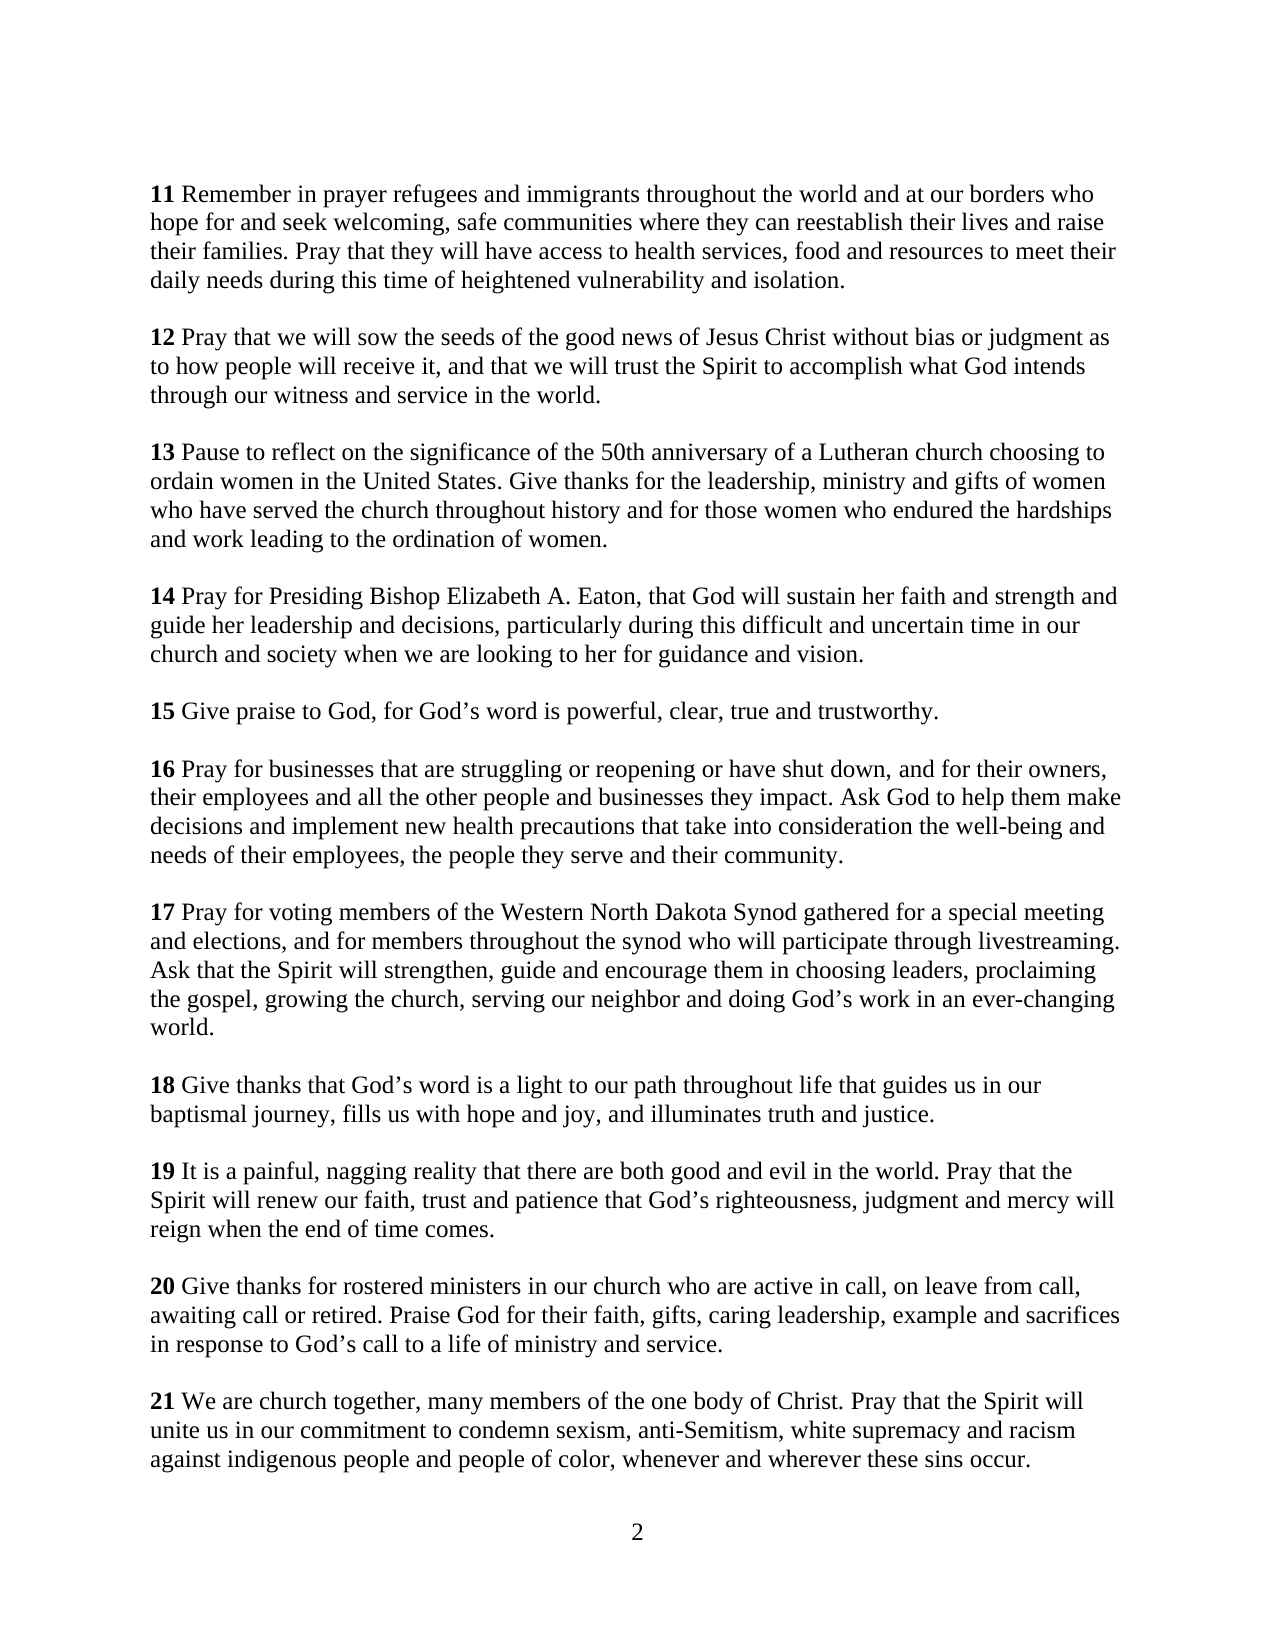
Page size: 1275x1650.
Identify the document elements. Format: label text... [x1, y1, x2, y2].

text 16 Pray for businesses that are struggling or reopening or have shut down, and for their owners, their employees and all the other people and businesses they impact. Ask God to help them make decisions and implement new health precautions that take into consideration the well-being and needs of their employees, the people they serve and their community. [150, 754, 1125, 869]
text 12 Pray that we will sow the seeds of the good news of Jesus Christ without bias or judgment as to how people will receive it, and that we will trust the Spirit to accomplish what God intends through our witness and service in the world. [150, 322, 1125, 409]
text 13 Pause to reflect on the significance of the 50th anniversary of a Lutheran church choosing to ordain women in the United States. Give thanks for the leadership, ministry and gifts of women who have served the church throughout history and for those women who endured the hardships and work leading to the ordination of women. [150, 437, 1125, 552]
text 18 Give thanks that God’s word is a light to our path throughout life that guides us in our baptismal journey, fills us with hope and joy, and illuminates truth and justice. [150, 1070, 1125, 1127]
text 21 We are church together, many members of the one body of Christ. Pray that the Spirit will unite us in our commitment to condemn sexism, anti-Semitism, white supremacy and racism against indigenous people and people of color, whenever and wherever these sins occur. [150, 1386, 1125, 1472]
text 20 Give thanks for rostered ministers in our church who are active in call, on leave from call, awaiting call or retired. Praise God for their faith, gifts, caring leadership, example and sacrifices in response to God’s call to a life of ministry and service. [150, 1271, 1125, 1357]
text 19 It is a painful, nagging reality that there are both good and evil in the world. Pray that the Spirit will renew our faith, trust and patience that God’s righteousness, judgment and mercy will reign when the end of time comes. [150, 1156, 1125, 1242]
text 14 Pray for Presiding Bishop Elizabeth A. Eaton, that God will sustain her faith and strength and guide her leadership and decisions, particularly during this difficult and uncertain time in our church and society when we are looking to her for guidance and vision. [150, 581, 1125, 667]
text 11 Remember in prayer refugees and immigrants throughout the world and at our borders who hope for and seek welcoming, safe communities where they can reestablish their lives and raise their families. Pray that they will have access to health services, food and resources to meet their daily needs during this time of heightened vulnerability and isolation. [150, 179, 1125, 294]
text 15 Give praise to God, for God’s word is powerful, clear, true and trustworthy. [150, 696, 1125, 725]
text 17 Pray for voting members of the Western North Dakota Synod gathered for a special meeting and elections, and for members throughout the synod who will participate through livestreaming. Ask that the Spirit will strengthen, guide and encourage them in choosing leaders, proclaiming the gospel, growing the church, serving our neighbor and doing God’s work in an ever-changing world. [150, 897, 1125, 1041]
